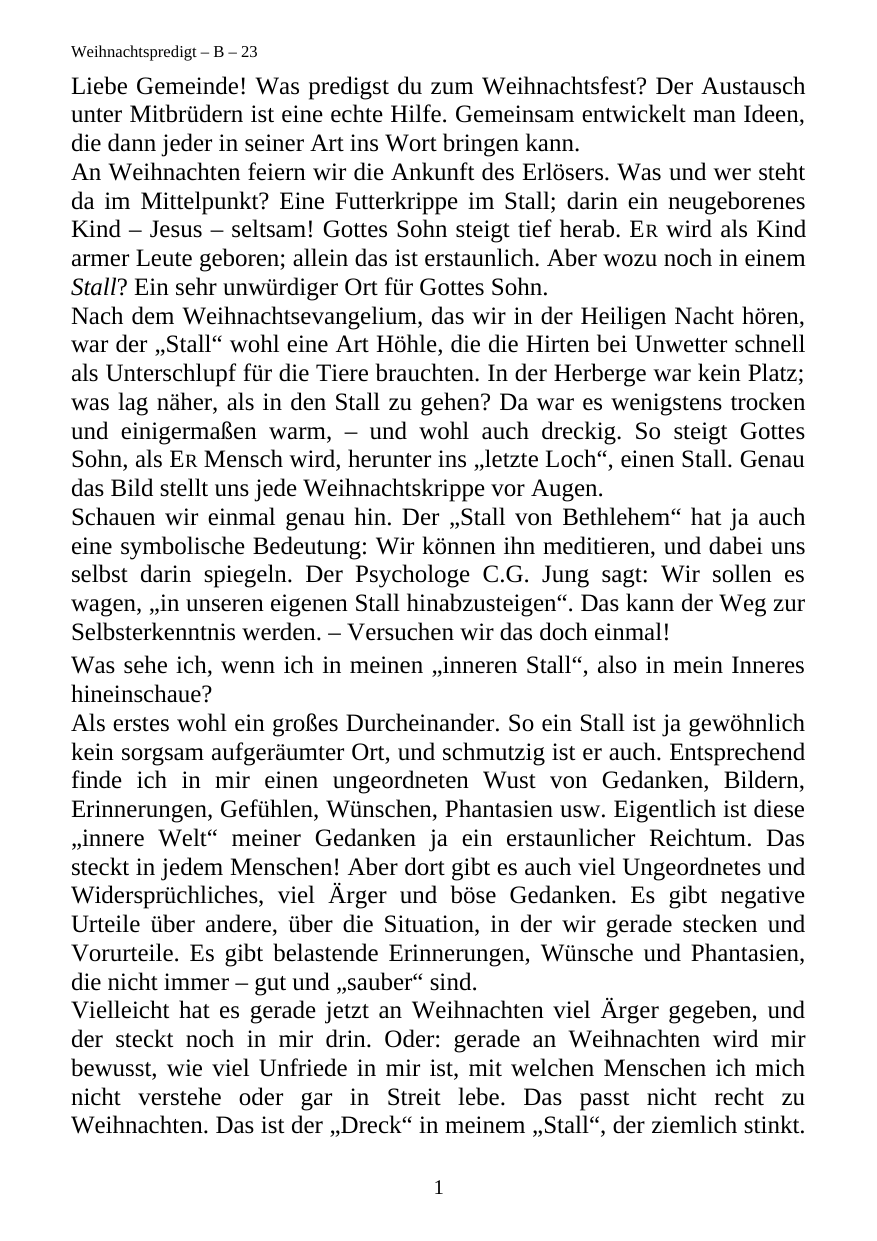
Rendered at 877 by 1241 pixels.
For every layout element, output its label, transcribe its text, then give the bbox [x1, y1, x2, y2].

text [71, 996, 806, 1139]
text Schauen wir einmal genau hin. Der „Stall von Bethlehem“ hat ja auch eine symbolische Bedeutung: Wir können ihn meditieren, und dabei uns selbst darin spiegeln. Der Psychologe C.G. Jung sagt: Wir sollen es wagen, „in unseren eigenen Stall hinabzusteigen“. Das kann der Weg zur Selbsterkenntnis werden. – Versuchen wir das doch einmal! [71, 502, 806, 646]
text Als erstes wohl ein großes Durcheinander. So ein Stall ist ja gewöhnlich kein sorgsam aufgeräumter Ort, und schmutzig ist er auch. Entsprechend finde ich in mir einen ungeordneten Wust von Gedanken, Bildern, Erinnerungen, Gefühlen, Wünschen, Phantasien usw. Eigentlich ist diese „innere Welt“ meiner Gedanken ja ein erstaunlicher Reichtum. Das steckt in jedem Menschen! Aber dort gibt es auch viel Ungeordnetes und Widersprüchliches, viel Ärger und böse Gedanken. Es gibt negative Urteile über andere, über die Situation, in der wir gerade stecken und Vorurteile. Es gibt belastende Erinnerungen, Wünsche und Phantasien, die nicht immer – gut und „sauber“ sind. [71, 708, 806, 996]
text Was sehe ich, wenn ich in meinen „inneren Stall“, also in mein Inneres hineinschaue? [71, 651, 806, 708]
text Liebe Gemeinde! Was predigst du zum Weihnachtsfest? Der Austausch unter Mitbrüdern ist eine echte Hilfe. Gemeinsam entwickelt man Ideen, die dann jeder in seiner Art ins Wort bringen kann. [71, 71, 806, 157]
text Nach dem Weihnachtsevangelium, das wir in der Heiligen Nacht hören, war der „Stall“ wohl eine Art Höhle, die die Hirten bei Unwetter schnell als Unterschlupf für die Tiere brauchten. In der Herberge war kein Platz; was lag näher, als in den Stall zu gehen? Da war es wenigstens trocken und einigermaßen warm, – und wohl auch dreckig. So steigt Gottes Sohn, als ER Mensch wird, herunter ins „letzte Loch“, einen Stall. Genau das Bild stellt uns jede Weihnachtskrippe vor Augen. [71, 301, 806, 502]
text An Weihnachten feiern wir die Ankunft des Erlösers. Was und wer steht da im Mittelpunkt? Eine Futterkrippe im Stall; darin ein neugeborenes Kind – Jesus – seltsam! Gottes Sohn steigt tief herab. ER wird als Kind armer Leute geboren; allein das ist erstaunlich. Aber wozu noch in einem Stall? Ein sehr unwürdiger Ort für Gottes Sohn. [71, 157, 806, 301]
